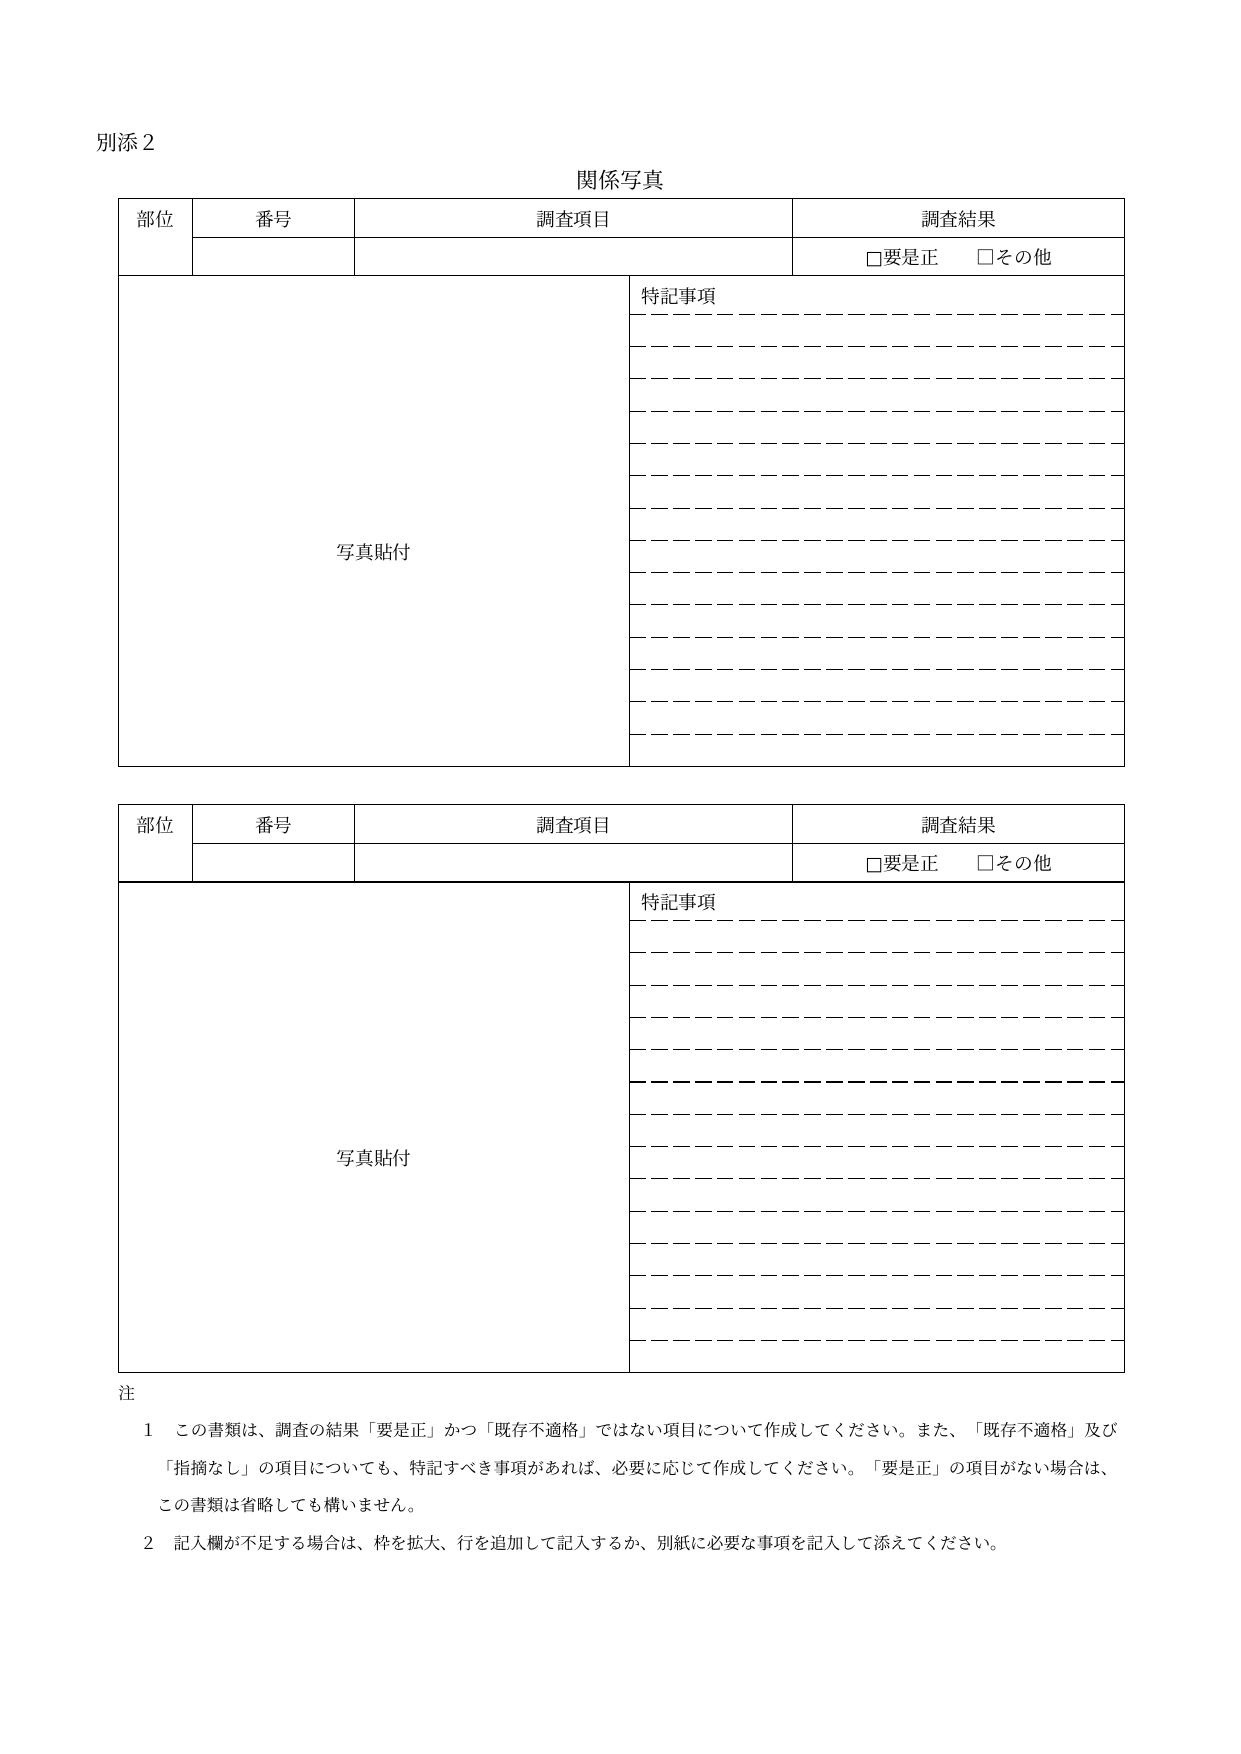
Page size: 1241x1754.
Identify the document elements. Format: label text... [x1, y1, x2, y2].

table_cell [630, 1275, 1124, 1307]
table_cell [630, 346, 1124, 378]
table_header 調査結果 [793, 805, 1124, 843]
text 別添２ [96, 123, 1122, 161]
table_cell [355, 844, 792, 881]
table_cell [630, 378, 1124, 411]
table_cell [630, 572, 1124, 604]
text ２ 記入欄が不足する場合は、枠を拡大、行を追加して記入するか、別紙に必要な事項を記入して添えてください。 [140, 1523, 1122, 1561]
table_cell [630, 952, 1124, 984]
table_cell 特記事項 [630, 276, 1124, 314]
table_cell 特記事項 [630, 883, 1124, 920]
table_header 調査項目 [355, 199, 792, 237]
table_header 部位 [119, 805, 192, 881]
table_cell [630, 604, 1124, 637]
table_cell 写真貼付 [119, 883, 629, 1372]
table_cell □要是正 □その他 [793, 238, 1124, 275]
table_cell [630, 1081, 1124, 1114]
table_cell [630, 540, 1124, 572]
text １ この書類は、調査の結果「要是正」かつ「既存不適格」ではない項目について作成してください。また、「既存不適格」及び「指摘なし」の項目についても、特記すべき事項があれば、必要に応じて作成してください。「要是正」の項目がない場合は、この書類は省略しても構いません。 [140, 1411, 1122, 1523]
table_cell □要是正 □その他 [793, 844, 1124, 881]
table_cell [630, 1178, 1124, 1211]
text 関係写真 [118, 161, 1122, 198]
table_cell [630, 920, 1124, 952]
table_cell [630, 1049, 1124, 1081]
table_cell [630, 1017, 1124, 1049]
table_cell [630, 669, 1124, 701]
table_cell [630, 1308, 1124, 1340]
table_cell [630, 701, 1124, 733]
table_cell [193, 238, 354, 275]
table_cell [630, 508, 1124, 540]
text 注 [118, 1373, 1122, 1411]
table_cell [630, 314, 1124, 346]
table_cell [193, 844, 354, 881]
table_header 番号 [193, 805, 354, 843]
table_cell 写真貼付 [119, 276, 629, 766]
table_cell [630, 1340, 1124, 1372]
table_cell [630, 1146, 1124, 1178]
table_cell [630, 1114, 1124, 1146]
table_cell [630, 985, 1124, 1017]
table_header 部位 [119, 199, 192, 275]
table_header 番号 [193, 199, 354, 237]
table_cell [630, 475, 1124, 507]
table_cell [630, 1243, 1124, 1275]
table_cell [630, 411, 1124, 443]
table_header 調査項目 [355, 805, 792, 843]
table_cell [355, 238, 792, 275]
table_header 調査結果 [793, 199, 1124, 237]
table_cell [630, 1211, 1124, 1243]
table_cell [630, 734, 1124, 766]
table_cell [630, 637, 1124, 669]
table_cell [630, 443, 1124, 475]
